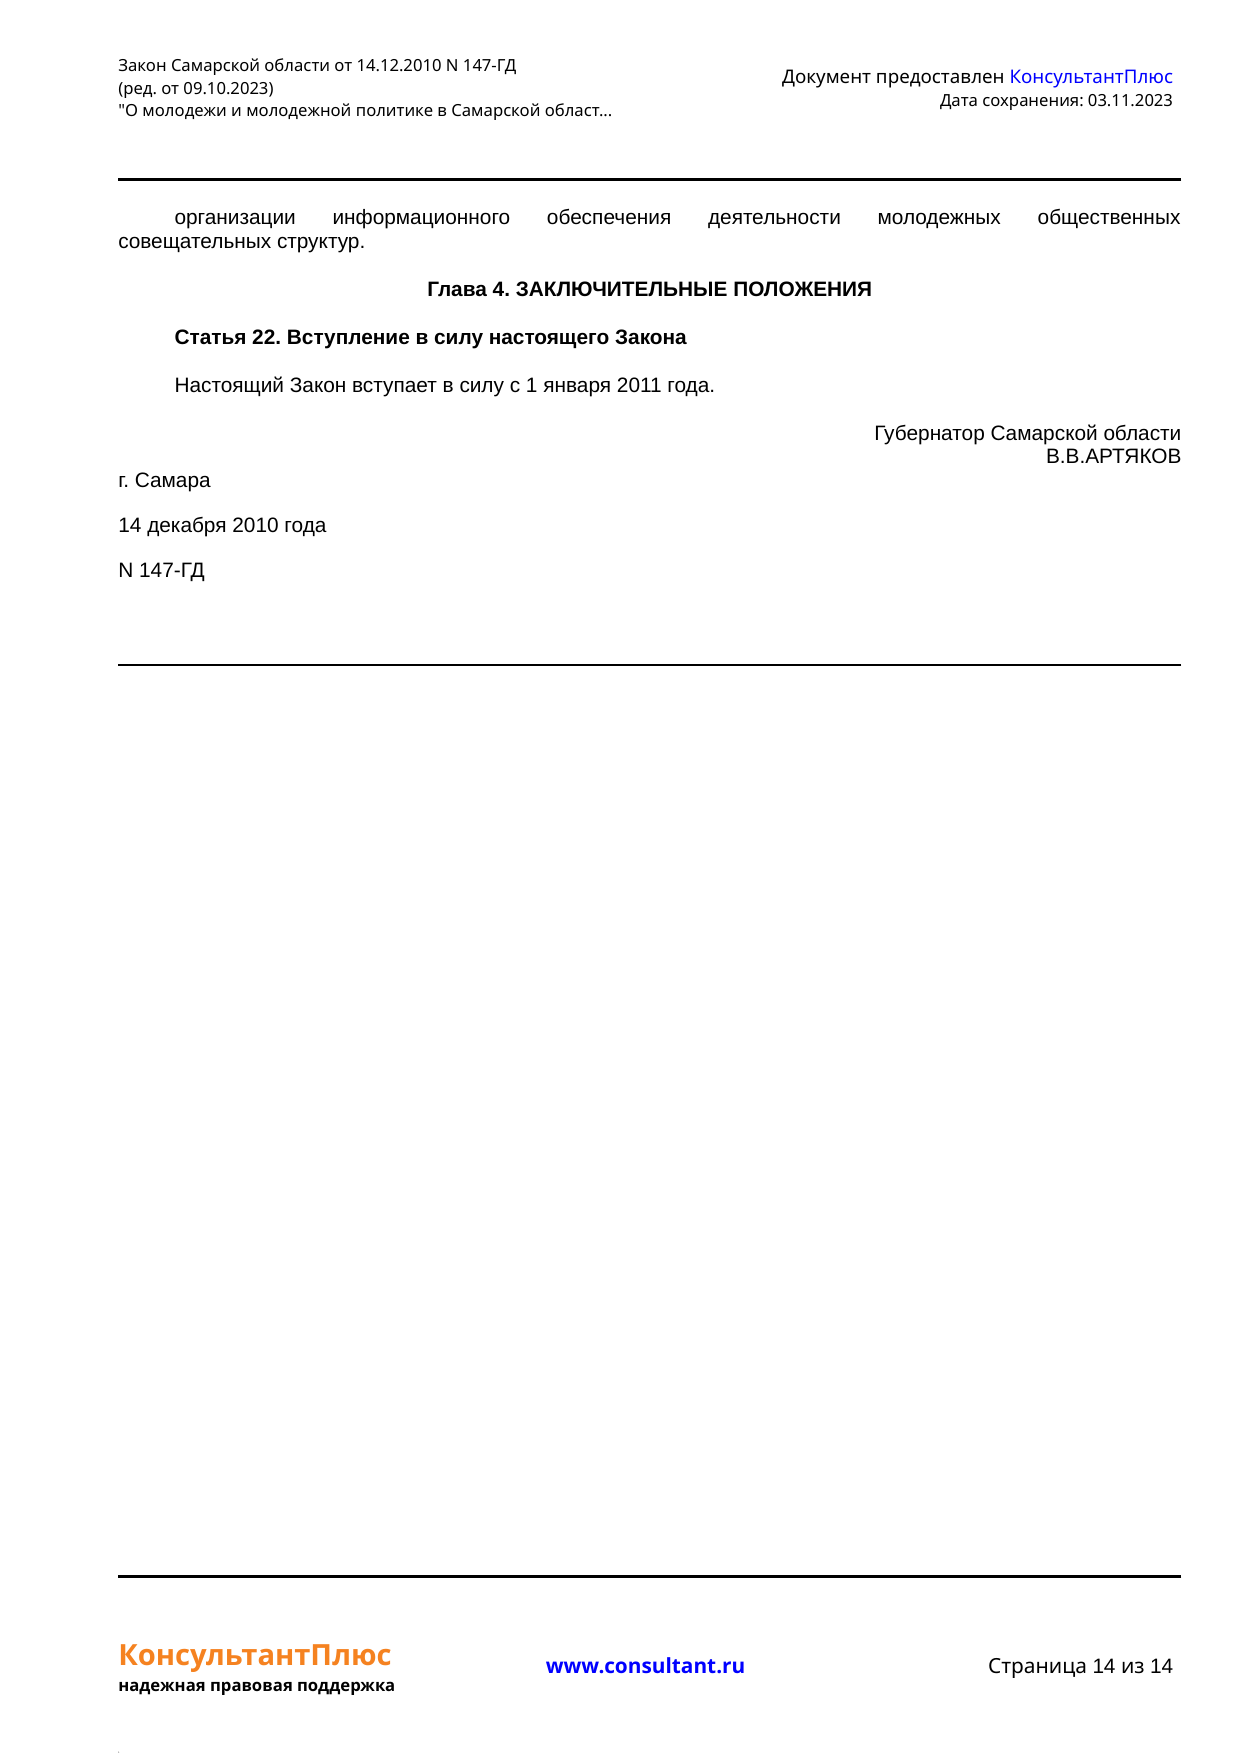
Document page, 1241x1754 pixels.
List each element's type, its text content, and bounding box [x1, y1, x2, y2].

text 14 декабря 2010 года [118, 513, 1181, 537]
text г. Самара [118, 468, 1181, 492]
text В.В.АРТЯКОВ [118, 444, 1181, 468]
title Глава 4. ЗАКЛЮЧИТЕЛЬНЫЕ ПОЛОЖЕНИЯ [118, 277, 1181, 301]
title Статья 22. Вступление в силу настоящего Закона [118, 324, 1181, 348]
text Губернатор Самарской области [118, 420, 1181, 444]
text организации информационного обеспечения деятельности молодежных общественных совещательных структур. [118, 205, 1181, 253]
text Настоящий Закон вступает в силу с 1 января 2011 года. [118, 372, 1181, 396]
text N 147-ГД [118, 558, 1181, 582]
